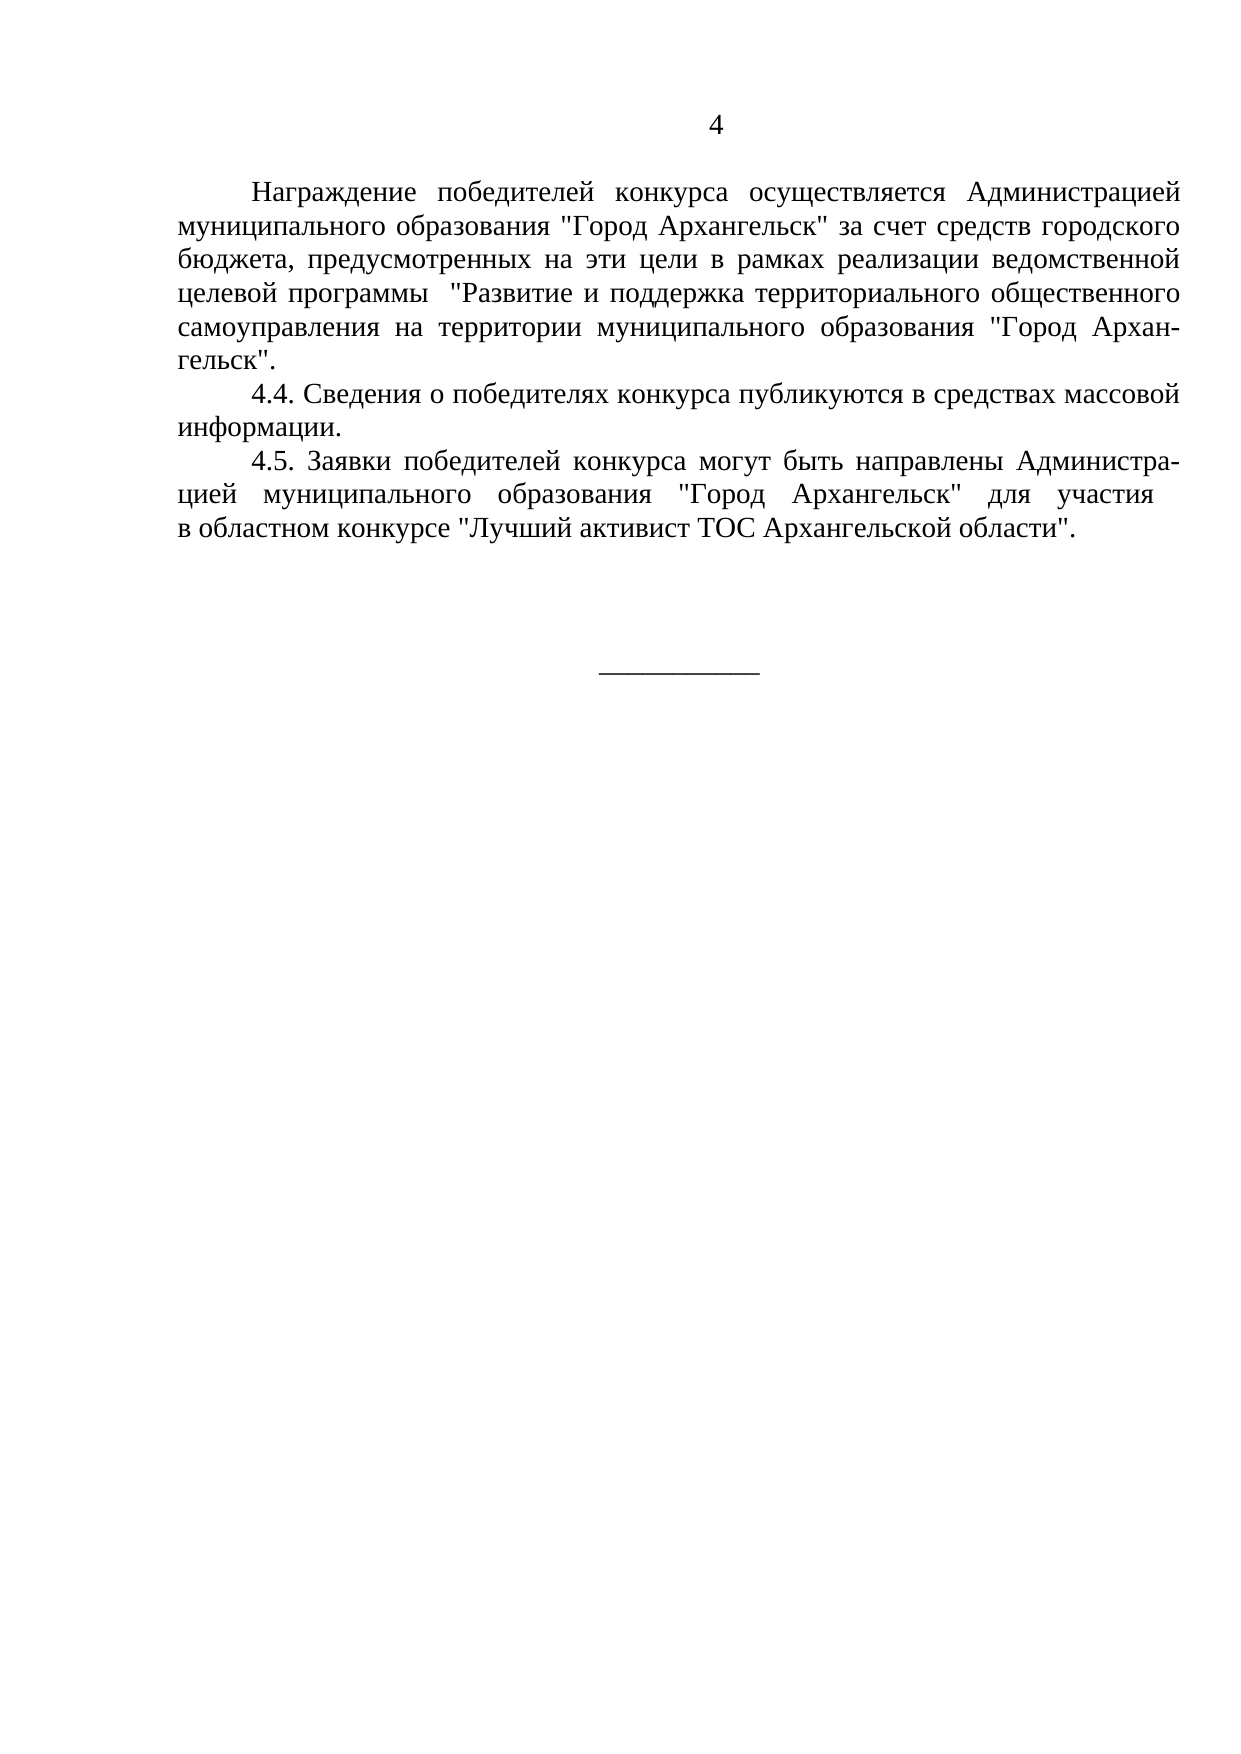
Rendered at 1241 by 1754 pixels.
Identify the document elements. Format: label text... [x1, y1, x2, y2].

text 4.5. Заявки победителей конкурса могут быть направлены Администра-цией муниципального образования "Город Архангельск" для участия в областном конкурсе "Лучший активист ТОС Архангельской области". [177, 443, 1181, 543]
text ___________ [177, 644, 1181, 678]
text 4 [177, 107, 1181, 141]
text Награждение победителей конкурса осуществляется Администрацией муниципального образования "Город Архангельск" за счет средств городского бюджета, предусмотренных на эти цели в рамках реализации ведомственной целевой программы "Развитие и поддержка территориального общественного самоуправления на территории муниципального образования "Город Архан-гельск". [177, 174, 1181, 376]
text 4.4. Сведения о победителях конкурса публикуются в средствах массовой информации. [177, 376, 1181, 443]
